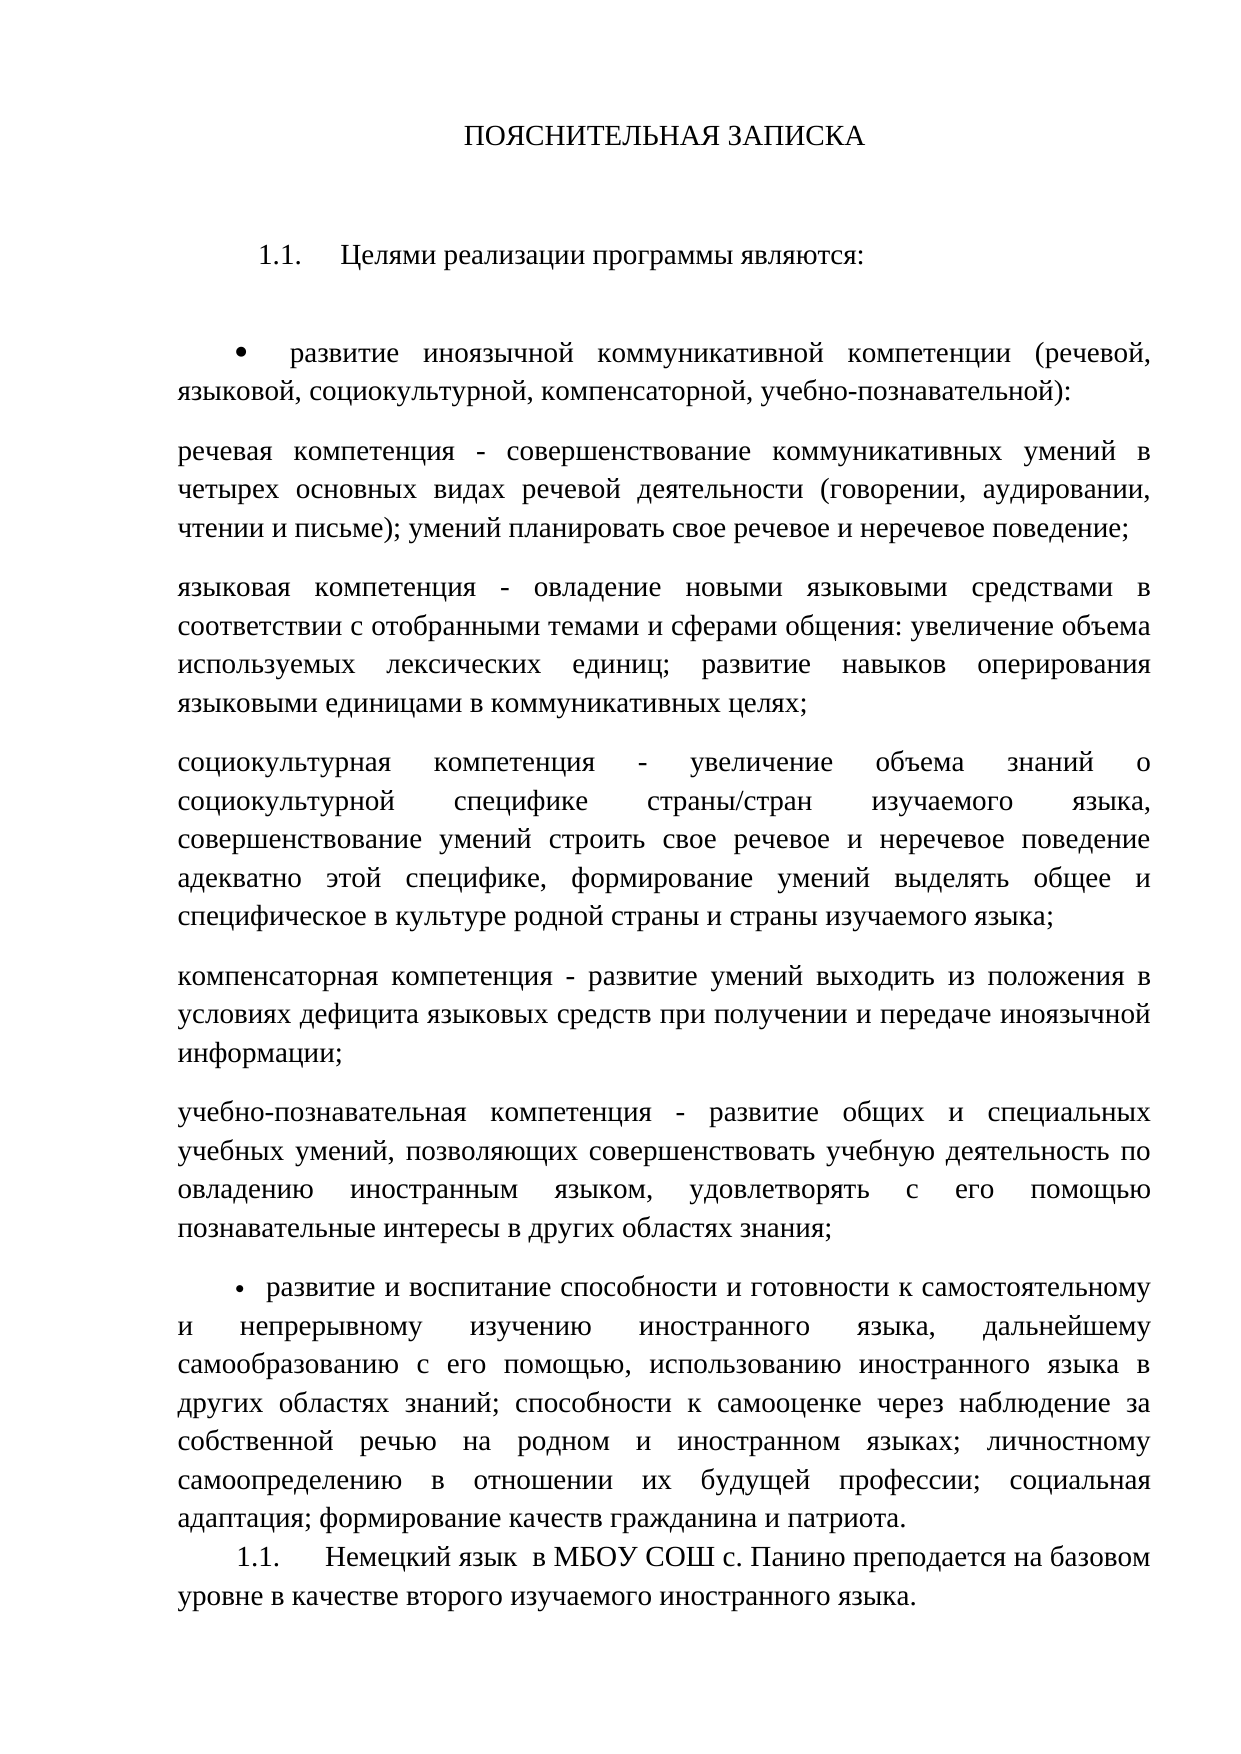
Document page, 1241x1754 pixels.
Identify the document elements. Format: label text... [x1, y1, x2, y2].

text учебно-познавательная компетенция - развитие общих и специальных учебных умений, позволяющих совершенствовать учебную деятельность по овладению иностранным языком, удовлетворять с его помощью познавательные интересы в других областях знания; [177, 1094, 1152, 1243]
list Целями реализации программы являются: [258, 237, 1152, 270]
text языковая компетенция - овладение новыми языковыми средствами в соответствии с отобранными темами и сферами общения: увеличение объема используемых лексических единиц; развитие навыков оперирования языковыми единицами в коммуникативных целях; [177, 569, 1152, 718]
text речевая компетенция - совершенствование коммуникативных умений в четырех основных видах речевой деятельности (говорении, аудировании, чтении и письме); умений планировать свое речевое и неречевое поведение; [177, 433, 1152, 543]
text ПОЯСНИТЕЛЬНАЯ ЗАПИСКА [177, 118, 1152, 152]
list развитие иноязычной коммуникативной компетенции (речевой, языковой, социокультурной, компенсаторной, учебно-познавательной): [177, 335, 1152, 407]
list Немецкий язык в МБОУ СОШ с. Панино преподается на базовом уровне в качестве второго изучаемого иностранного языка. [177, 1539, 1152, 1611]
text компенсаторная компетенция - развитие умений выходить из положения в условиях дефицита языковых средств при получении и передаче иноязычной информации; [177, 958, 1152, 1068]
text социокультурная компетенция - увеличение объема знаний о социокультурной специфике страны/стран изучаемого языка, совершенствование умений строить свое речевое и неречевое поведение адекватно этой специфике, формирование умений выделять общее и специфическое в культуре родной страны и страны изучаемого языка; [177, 744, 1152, 932]
list развитие и воспитание способности и готовности к самостоятельному и непрерывному изучению иностранного языка, дальнейшему самообразованию с его помощью, использованию иностранного языка в других областях знаний; способности к самооценке через наблюдение за собственной речью на родном и иностранном языках; личностному самоопределению в отношении их будущей профессии; социальная адаптация; формирование качеств гражданина и патриота. [177, 1269, 1152, 1534]
